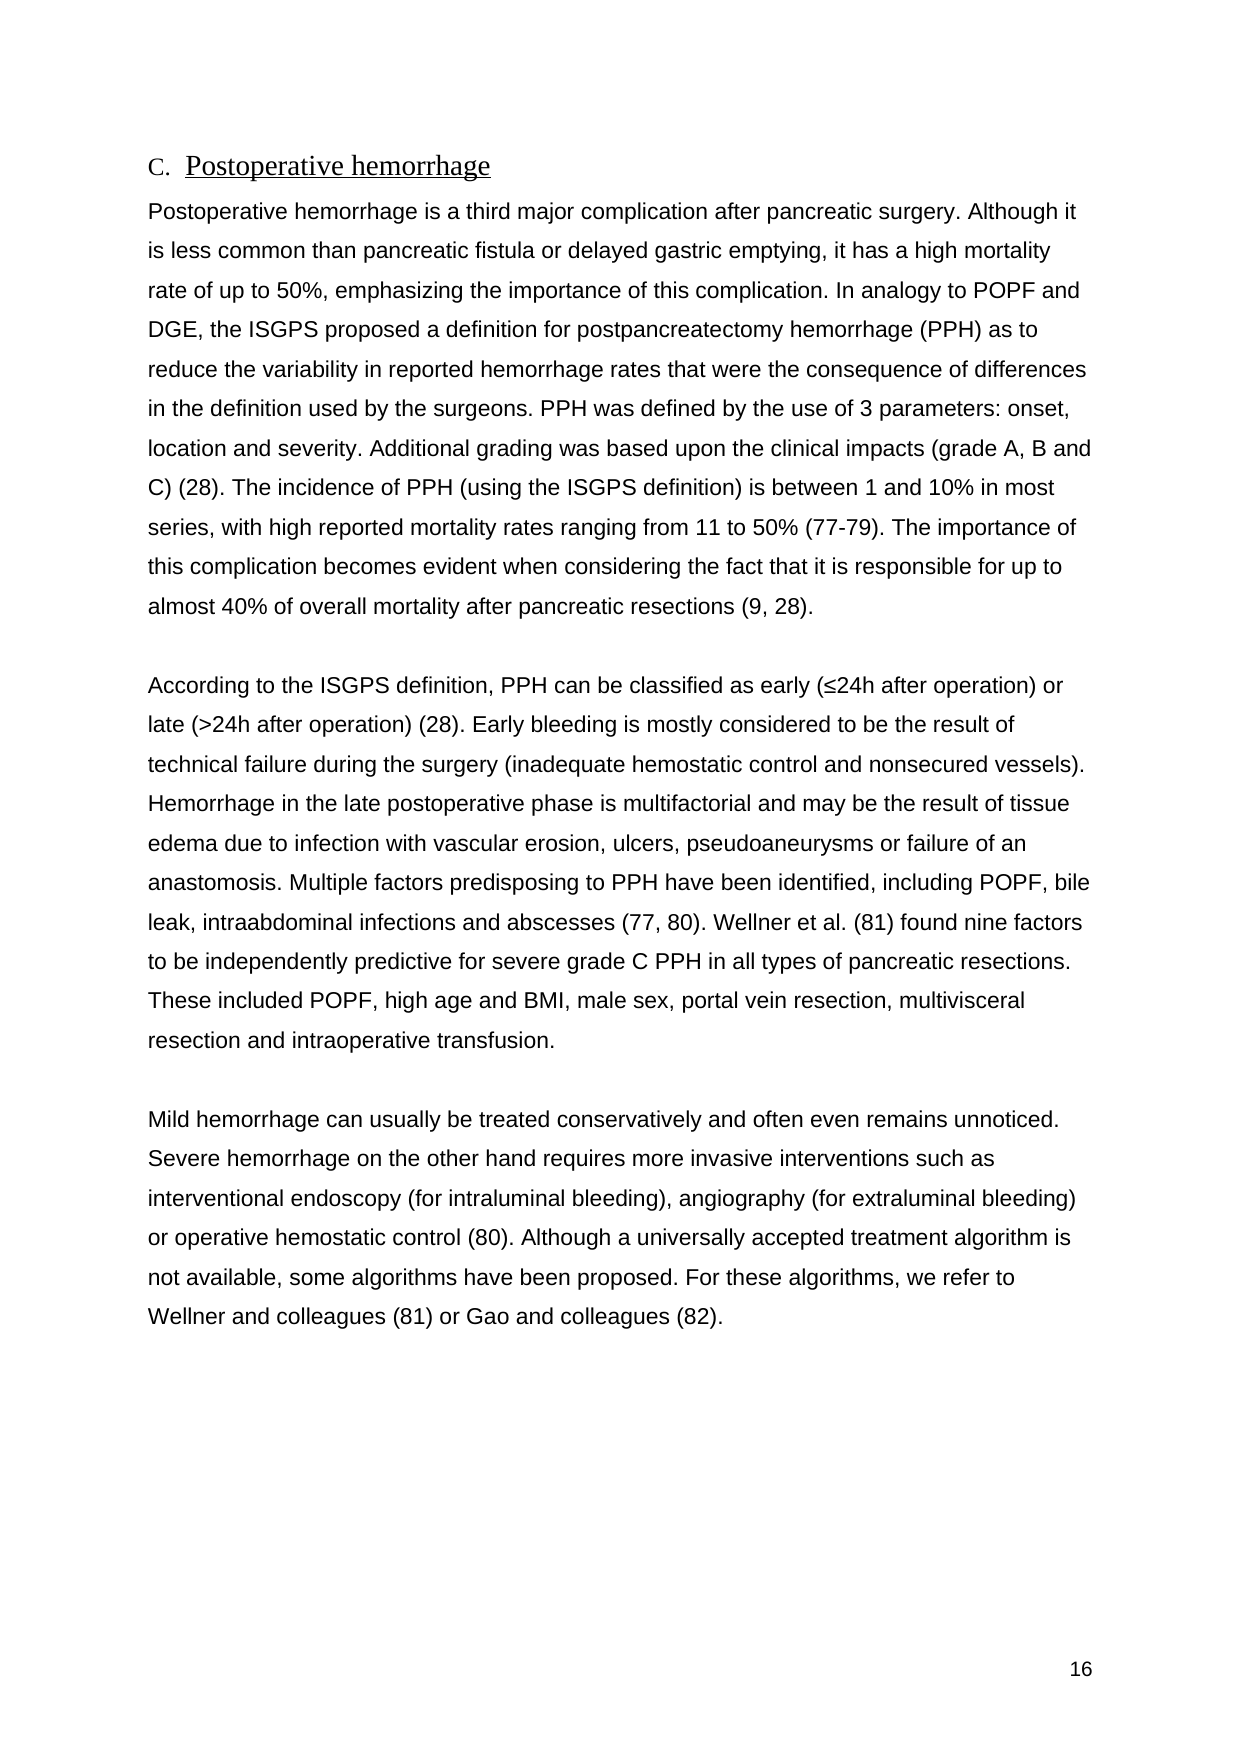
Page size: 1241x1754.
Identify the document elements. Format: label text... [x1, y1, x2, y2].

text Postoperative hemorrhage is a third major complication after pancreatic surgery. Although it is less common than pancreatic fistula or delayed gastric emptying, it has a high mortality rate of up to 50%, emphasizing the importance of this complication. In analogy to POPF and DGE, the ISGPS proposed a definition for postpancreatectomy hemorrhage (PPH) as to reduce the variability in reported hemorrhage rates that were the consequence of differences in the definition used by the surgeons. PPH was defined by the use of 3 parameters: onset, location and severity. Additional grading was based upon the clinical impacts (grade A, B and C) (28). The incidence of PPH (using the ISGPS definition) is between 1 and 10% in most series, with high reported mortality rates ranging from 11 to 50% (77-79). The importance of this complication becomes evident when considering the fact that it is responsible for up to almost 40% of overall mortality after pancreatic resections (9, 28). [148, 198, 1093, 619]
text According to the ISGPS definition, PPH can be classified as early (≤24h after operation) or late (>24h after operation) (28). Early bleeding is mostly considered to be the result of technical failure during the surgery (inadequate hemostatic control and nonsecured vessels). Hemorrhage in the late postoperative phase is multifactorial and may be the result of tissue edema due to infection with vascular erosion, ulcers, pseudoaneurysms or failure of an anastomosis. Multiple factors predisposing to PPH have been identified, including POPF, bile leak, intraabdominal infections and abscesses (77, 80). Wellner et al. (81) found nine factors to be independently predictive for severe grade C PPH in all types of pancreatic resections. These included POPF, high age and BMI, male sex, portal vein resection, multivisceral resection and intraoperative transfusion. [148, 672, 1093, 1053]
subtitle Postoperative hemorrhage [148, 148, 1093, 181]
text Mild hemorrhage can usually be treated conservatively and often even remains unnoticed. Severe hemorrhage on the other hand requires more invasive interventions such as interventional endoscopy (for intraluminal bleeding), angiography (for extraluminal bleeding) or operative hemostatic control (80). Although a universally accepted treatment algorithm is not available, some algorithms have been proposed. For these algorithms, we refer to Wellner and colleagues (81) or Gao and colleagues (82). [148, 1106, 1093, 1330]
